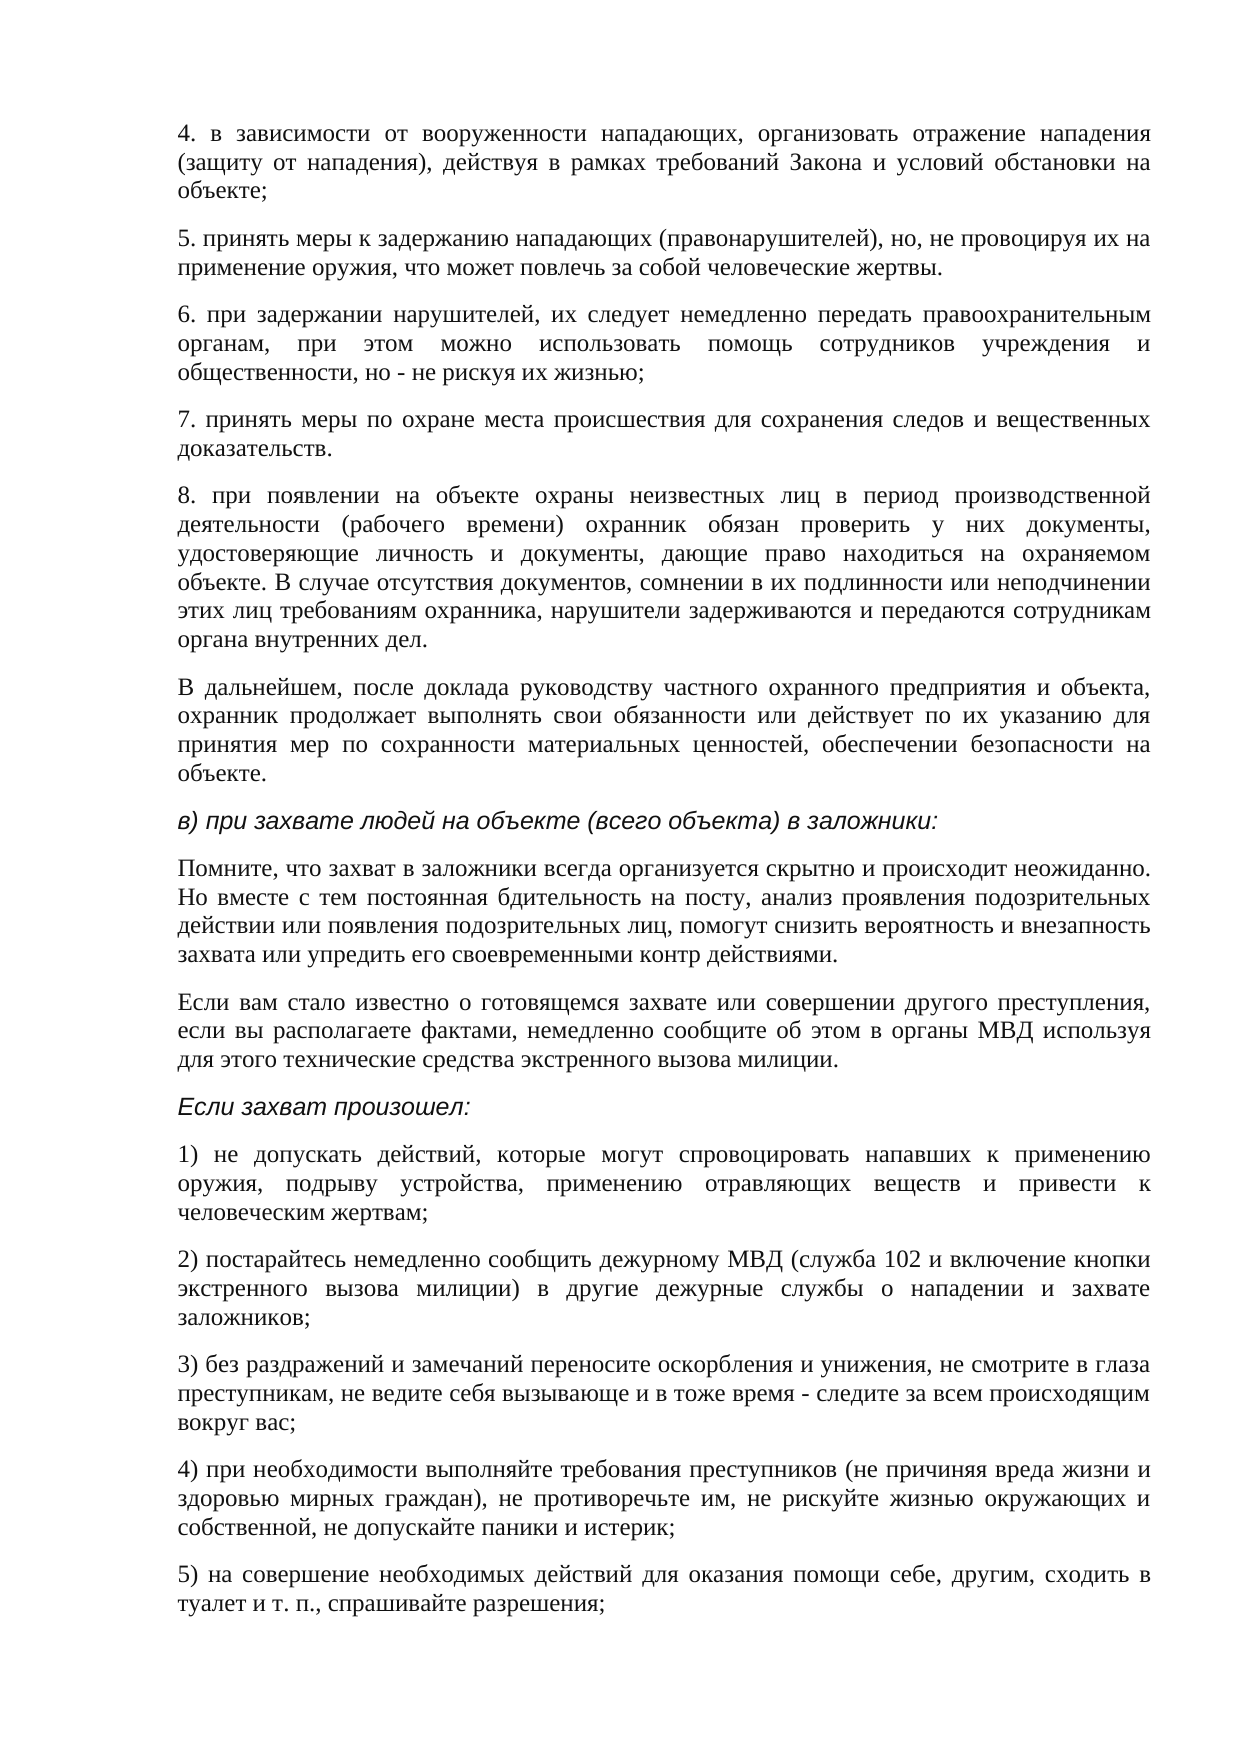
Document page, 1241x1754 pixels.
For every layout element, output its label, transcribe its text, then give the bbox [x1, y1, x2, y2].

text 3) без раздражений и замечаний переносите оскорбления и унижения, не смотрите в глаза преступникам, не ведите себя вызывающе и в тоже время - следите за всем происходящим вокруг вас; [177, 1349, 1152, 1436]
text 4. в зависимости от вооруженности нападающих, организовать отражение нападения (защиту от нападения), действуя в рамках требований Закона и условий обстановки на объекте; [177, 118, 1152, 204]
text 4) при необходимости выполняйте требования преступников (не причиняя вреда жизни и здоровью мирных граждан), не противоречьте им, не рискуйте жизнью окружающих и собственной, не допускайте паники и истерик; [177, 1454, 1152, 1541]
text 8. при появлении на объекте охраны неизвестных лиц в период производственной деятельности (рабочего времени) охранник обязан проверить у них документы, удостоверяющие личность и документы, дающие право находиться на охраняемом объекте. В случае отсутствия документов, сомнении в их подлинности или неподчинении этих лиц требованиям охранника, нарушители задерживаются и передаются сотрудникам органа внутренних дел. [177, 481, 1152, 653]
text Если захват произошел: [177, 1092, 1152, 1121]
text В дальнейшем, после доклада руководству частного охранного предприятия и объекта, охранник продолжает выполнять свои обязанности или действует по их указанию для принятия мер по сохранности материальных ценностей, обеспечении безопасности на объекте. [177, 672, 1152, 787]
text Если вам стало известно о готовящемся захвате или совершении другого преступления, если вы располагаете фактами, немедленно сообщите об этом в органы МВД используя для этого технические средства экстренного вызова милиции. [177, 987, 1152, 1073]
text 1) не допускать действий, которые могут спровоцировать напавших к применению оружия, подрыву устройства, применению отравляющих веществ и привести к человеческим жертвам; [177, 1139, 1152, 1226]
text 5) на совершение необходимых действий для оказания помощи себе, другим, сходить в туалет и т. п., спрашивайте разрешения; [177, 1559, 1152, 1617]
text в) при захвате людей на объекте (всего объекта) в заложники: [177, 806, 1152, 834]
text 2) постарайтесь немедленно сообщить дежурному МВД (служба 102 и включение кнопки экстренного вызова милиции) в другие дежурные службы о нападении и захвате заложников; [177, 1244, 1152, 1331]
text 7. принять меры по охране места происшествия для сохранения следов и вещественных доказательств. [177, 404, 1152, 462]
text 5. принять меры к задержанию нападающих (правонарушителей), но, не провоцируя их на применение оружия, что может повлечь за собой человеческие жертвы. [177, 223, 1152, 281]
text Помните, что захват в заложники всегда организуется скрытно и происходит неожиданно. Но вместе с тем постоянная бдительность на посту, анализ проявления подозрительных действии или появления подозрительных лиц, помогут снизить вероятность и внезапность захвата или упредить его своевременными контр действиями. [177, 853, 1152, 968]
text 6. при задержании нарушителей, их следует немедленно передать правоохранительным органам, при этом можно использовать помощь сотрудников учреждения и общественности, но - не рискуя их жизнью; [177, 299, 1152, 386]
